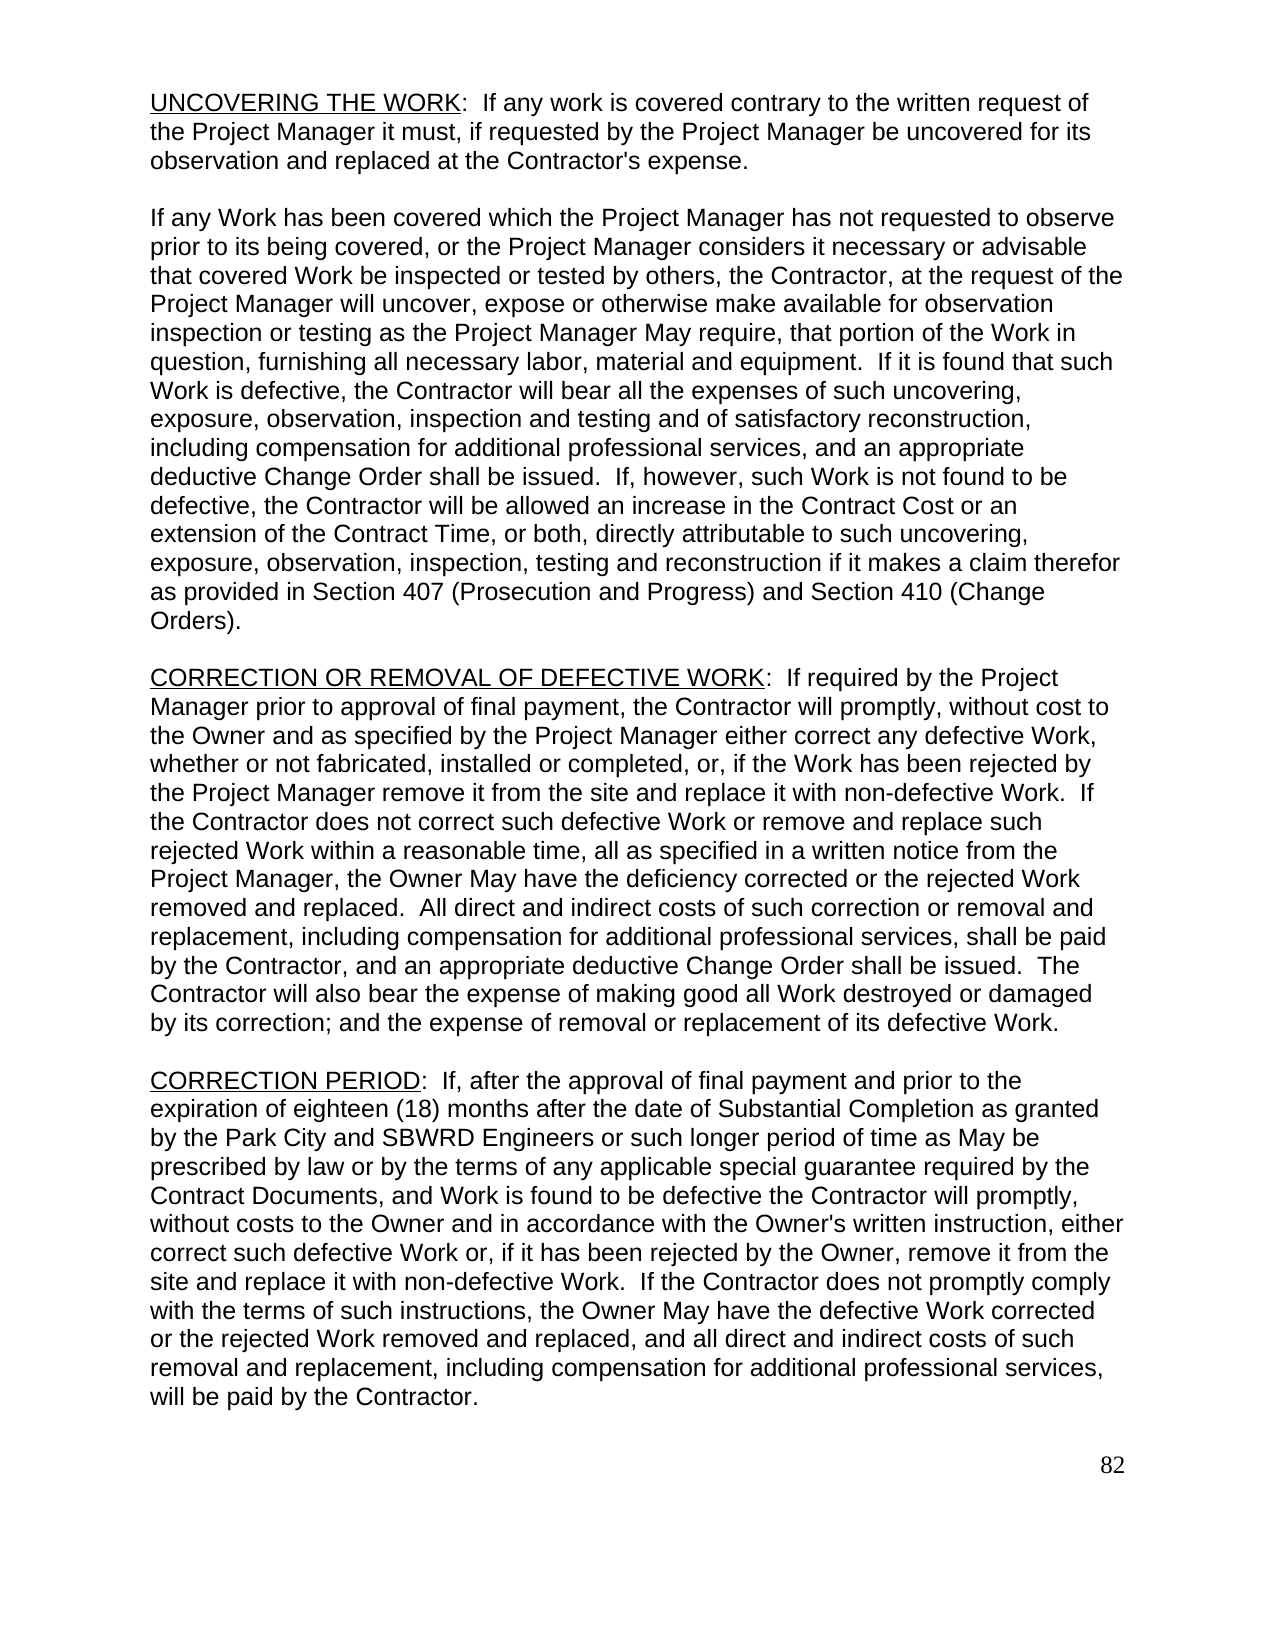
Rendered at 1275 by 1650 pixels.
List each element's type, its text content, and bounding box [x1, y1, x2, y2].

text UNCOVERING THE WORK: If any work is covered contrary to the written request of the Project Manager it must, if requested by the Project Manager be uncovered for its observation and replaced at the Contractor's expense. [150, 88, 1125, 174]
text If any Work has been covered which the Project Manager has not requested to observe prior to its being covered, or the Project Manager considers it necessary or advisable that covered Work be inspected or tested by others, the Contractor, at the request of the Project Manager will uncover, expose or otherwise make available for observation inspection or testing as the Project Manager May require, that portion of the Work in question, furnishing all necessary labor, material and equipment. If it is found that such Work is defective, the Contractor will bear all the expenses of such uncovering, exposure, observation, inspection and testing and of satisfactory reconstruction, including compensation for additional professional services, and an appropriate deductive Change Order shall be issued. If, however, such Work is not found to be defective, the Contractor will be allowed an increase in the Contract Cost or an extension of the Contract Time, or both, directly attributable to such uncovering, exposure, observation, inspection, testing and reconstruction if it makes a claim therefor as provided in Section 407 (Prosecution and Progress) and Section 410 (Change Orders). [150, 203, 1125, 634]
text CORRECTION OR REMOVAL OF DEFECTIVE WORK: If required by the Project Manager prior to approval of final payment, the Contractor will promptly, without cost to the Owner and as specified by the Project Manager either correct any defective Work, whether or not fabricated, installed or completed, or, if the Work has been rejected by the Project Manager remove it from the site and replace it with non-defective Work. If the Contractor does not correct such defective Work or remove and replace such rejected Work within a reasonable time, all as specified in a written notice from the Project Manager, the Owner May have the deficiency corrected or the rejected Work removed and replaced. All direct and indirect costs of such correction or removal and replacement, including compensation for additional professional services, shall be paid by the Contractor, and an appropriate deductive Change Order shall be issued. The Contractor will also bear the expense of making good all Work destroyed or damaged by its correction; and the expense of removal or replacement of its defective Work. [150, 663, 1125, 1037]
text CORRECTION PERIOD: If, after the approval of final payment and prior to the expiration of eighteen (18) months after the date of Substantial Completion as granted by the Park City and SBWRD Engineers or such longer period of time as May be prescribed by law or by the terms of any applicable special guarantee required by the Contract Documents, and Work is found to be defective the Contractor will promptly, without costs to the Owner and in accordance with the Owner's written instruction, either correct such defective Work or, if it has been rejected by the Owner, remove it from the site and replace it with non-defective Work. If the Contractor does not promptly comply with the terms of such instructions, the Owner May have the defective Work corrected or the rejected Work removed and replaced, and all direct and indirect costs of such removal and replacement, including compensation for additional professional services, will be paid by the Contractor. [150, 1066, 1125, 1411]
